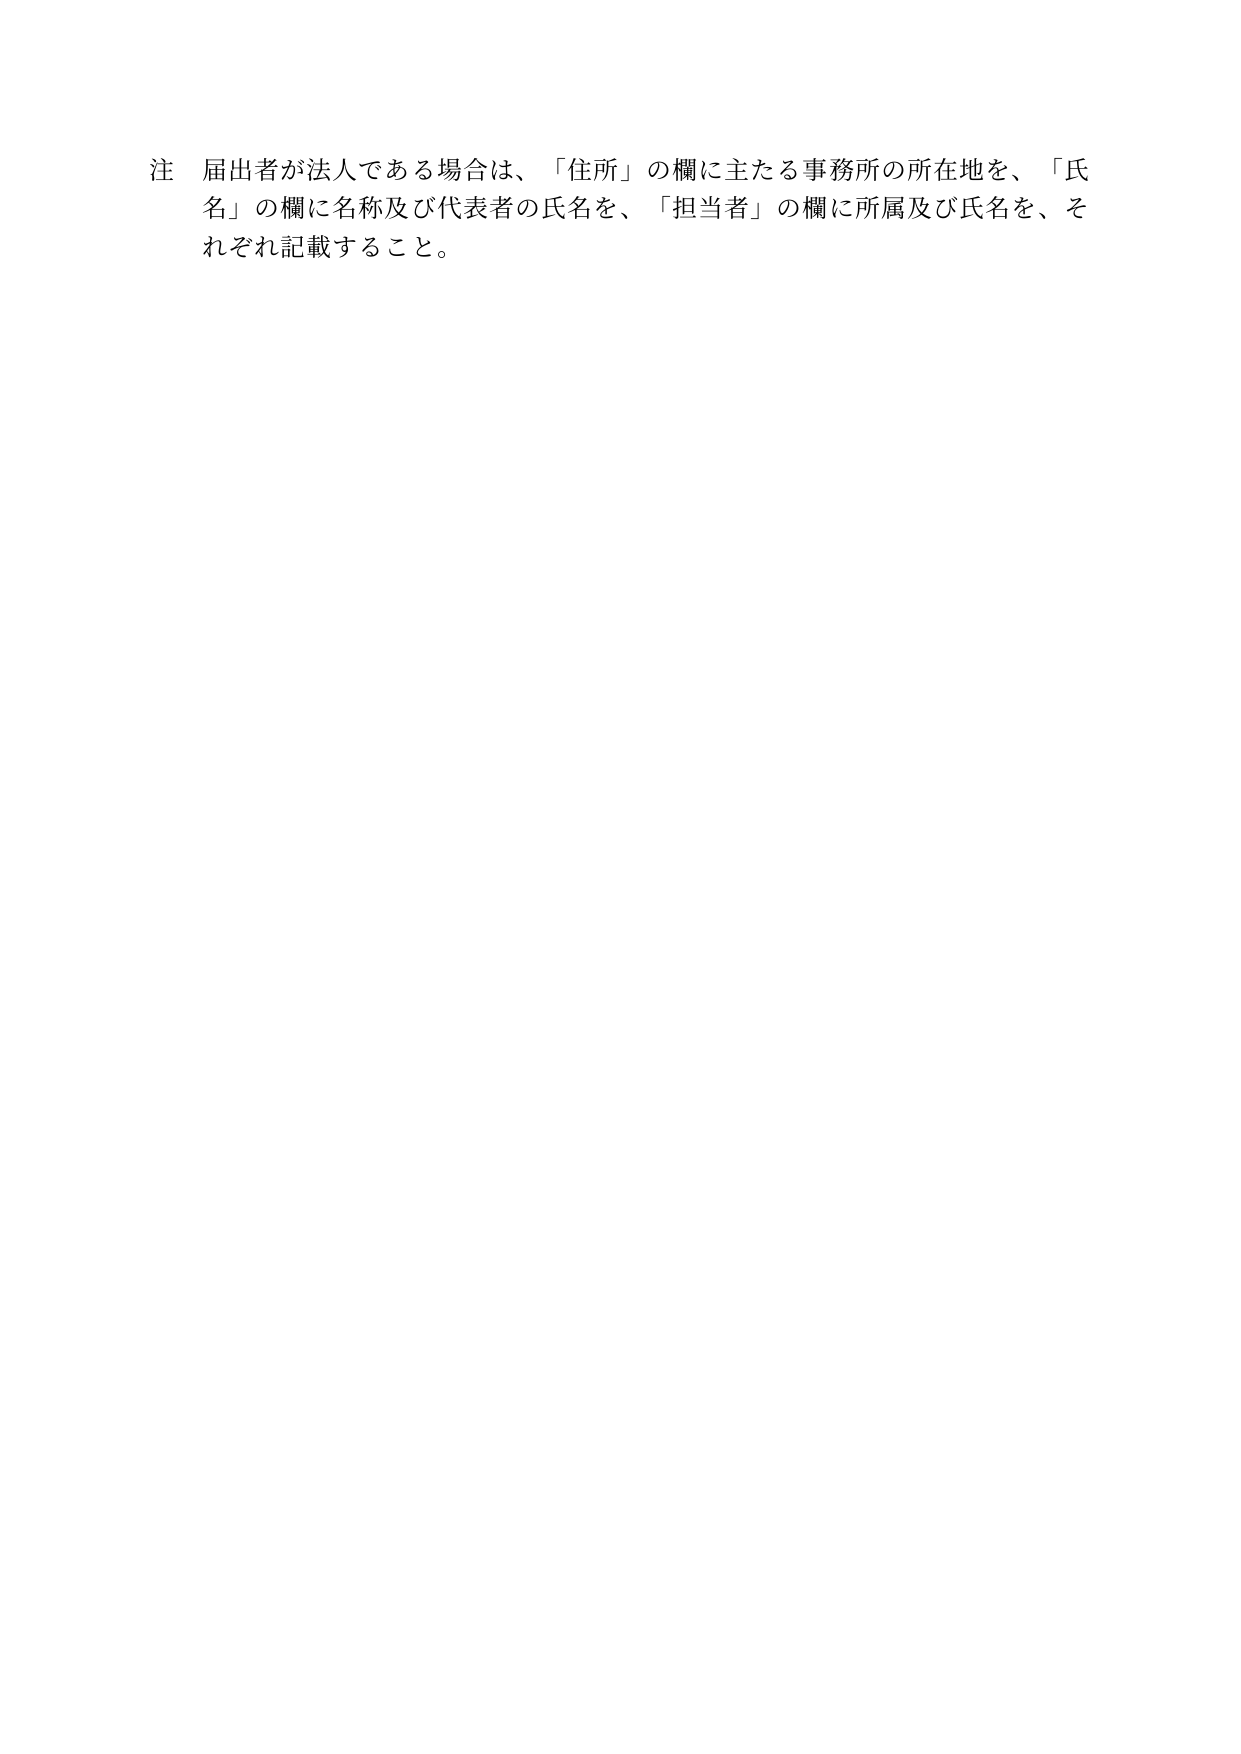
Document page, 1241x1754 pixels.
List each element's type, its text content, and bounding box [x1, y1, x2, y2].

text 注 届出者が法人である場合は、「住所」の欄に主たる事務所の所在地を、「氏名」の欄に名称及び代表者の氏名を、「担当者」の欄に所属及び氏名を、それぞれ記載すること。 [149, 149, 1091, 265]
